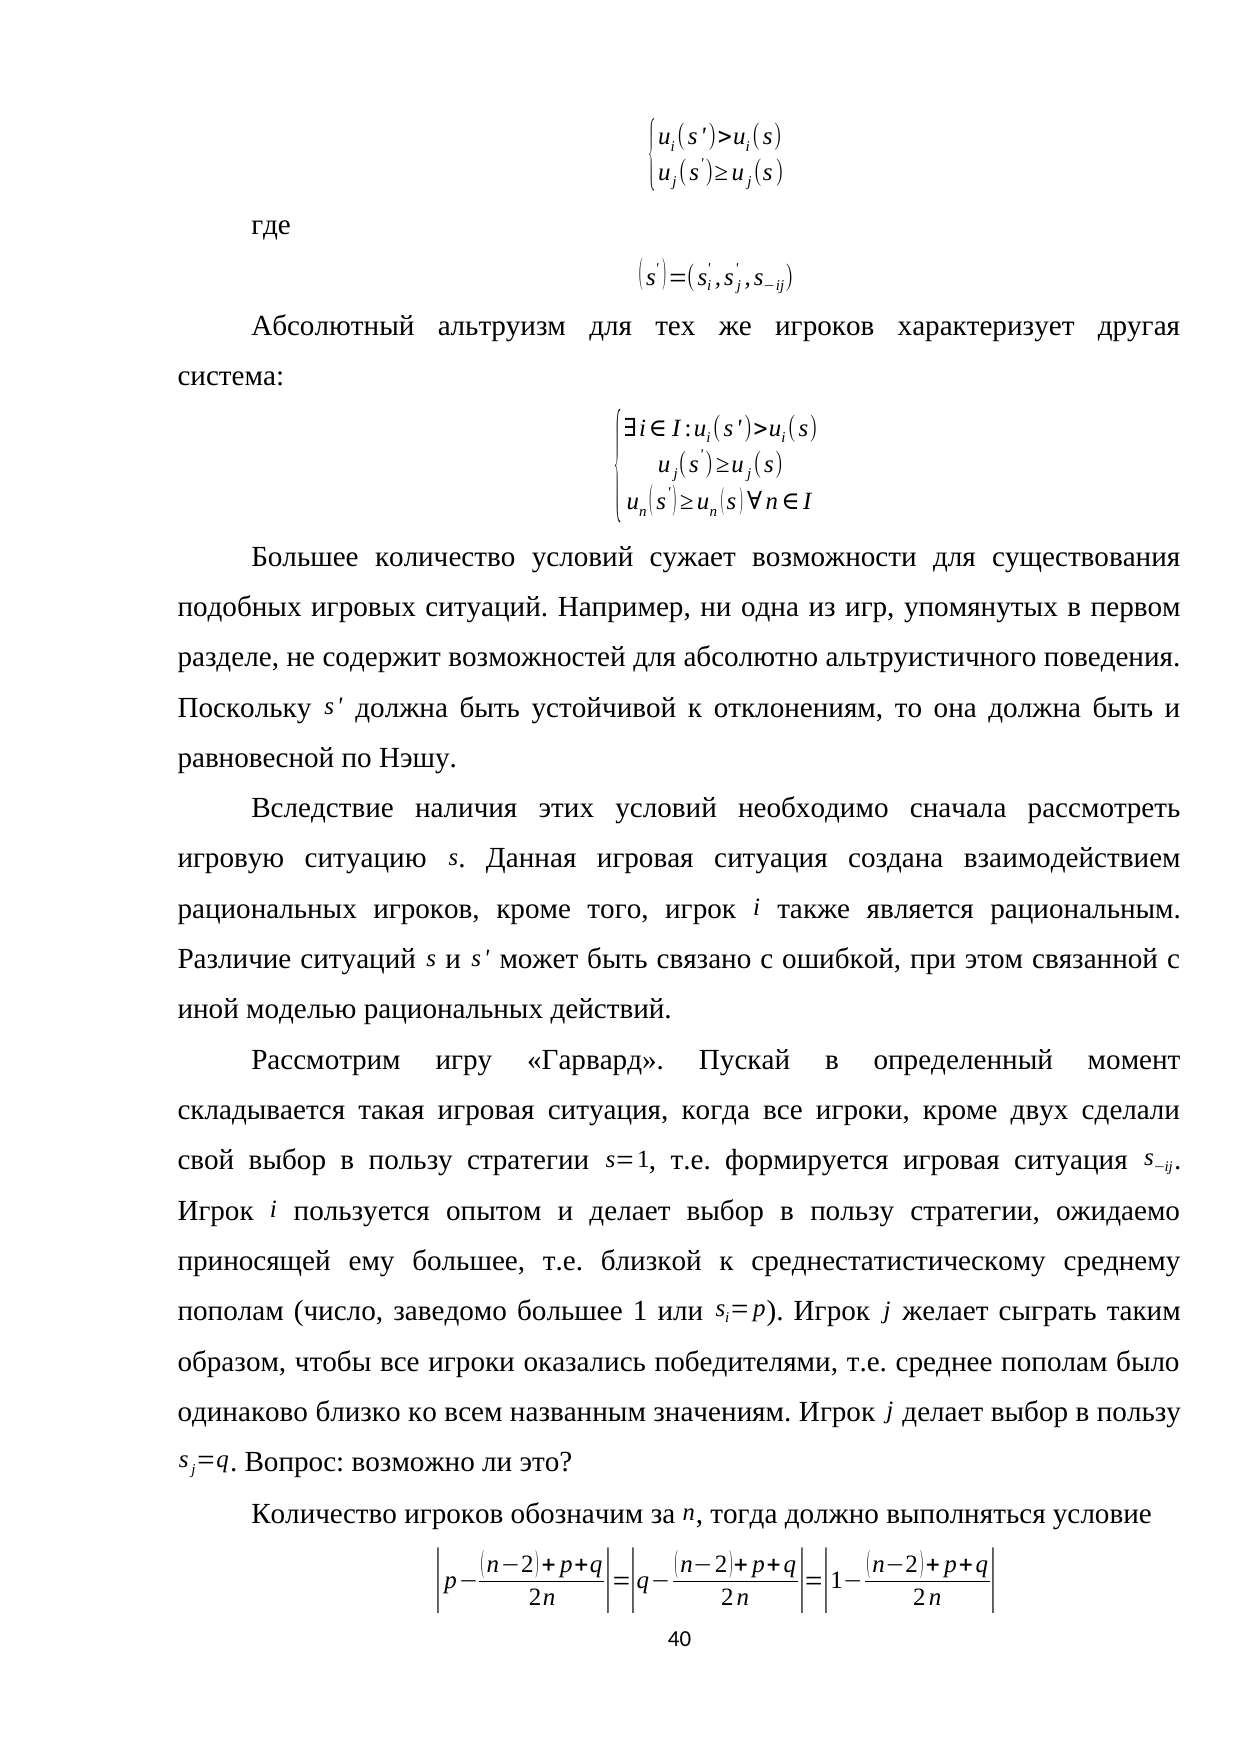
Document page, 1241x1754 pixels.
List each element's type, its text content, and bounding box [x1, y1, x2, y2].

text Вследствие наличия этих условий необходимо сначала рассмотреть игровую ситуацию . Данная игровая ситуация создана взаимодействием рациональных игроков, кроме того, игрок также является рациональным. Различие ситуаций и может быть связано с ошибкой, при этом связанной с иной моделью рациональных действий. [177, 790, 1181, 1025]
text Абсолютный альтруизм для тех же игроков характеризует другая система: [177, 308, 1181, 392]
text Количество игроков обозначим за , тогда должно выполняться условие [177, 1496, 1181, 1529]
text где [177, 207, 1181, 241]
text Большее количество условий сужает возможности для существования подобных игровых ситуаций. Например, ни одна из игр, упомянутых в первом разделе, не содержит возможностей для абсолютно альтруистичного поведения. Поскольку должна быть устойчивой к отклонениям, то она должна быть и равновесной по Нэшу. [177, 539, 1181, 773]
text Рассмотрим игру «Гарвард». Пускай в определенный момент складывается такая игровая ситуация, когда все игроки, кроме двух сделали свой выбор в пользу стратегии , т.е. формируется игровая ситуация . Игрок пользуется опытом и делает выбор в пользу стратегии, ожидаемо приносящей ему большее, т.е. близкой к среднестатистическому среднему пополам (число, заведомо большее 1 или ). Игрок желает сыграть таким образом, чтобы все игроки оказались победителями, т.е. среднее пополам было одинаково близко ко всем названным значениям. Игрок делает выбор в пользу . Вопрос: возможно ли это? [177, 1042, 1181, 1479]
